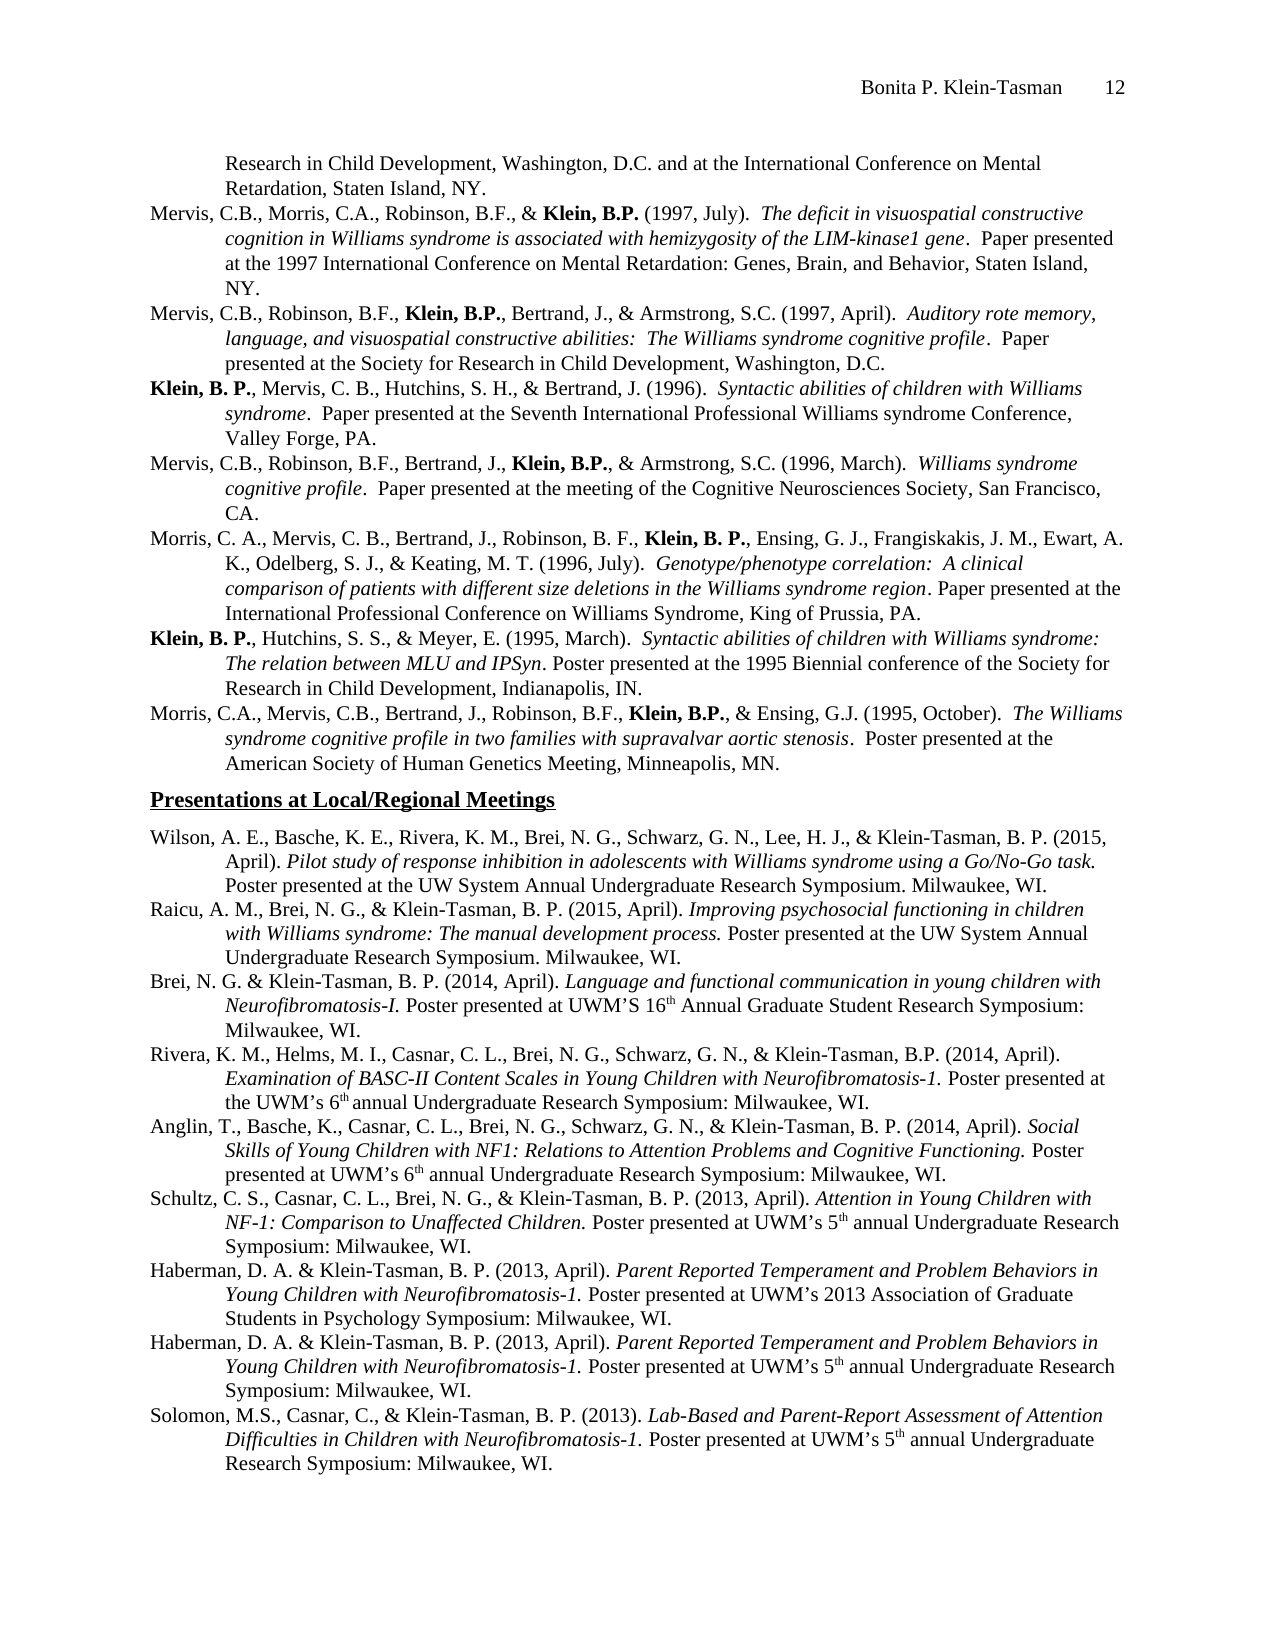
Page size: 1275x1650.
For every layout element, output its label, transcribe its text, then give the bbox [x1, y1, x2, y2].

subtitle Presentations at Local/Regional Meetings [150, 787, 1125, 812]
text Anglin, T., Basche, K., Casnar, C. L., Brei, N. G., Schwarz, G. N., & Klein-Tasman, B. P. (2014, April). Social Skills of Young Children with NF1: Relations to Attention Problems and Cognitive Functioning. Poster presented at UWM’s 6th annual Undergraduate Research Symposium: Milwaukee, WI. [150, 1114, 1125, 1186]
text Solomon, M.S., Casnar, C., & Klein-Tasman, B. P. (2013). Lab-Based and Parent-Report Assessment of Attention Difficulties in Children with Neurofibromatosis-1. Poster presented at UWM’s 5th annual Undergraduate Research Symposium: Milwaukee, WI. [150, 1402, 1125, 1475]
text Brei, N. G. & Klein-Tasman, B. P. (2014, April). Language and functional communication in young children with Neurofibromatosis-I. Poster presented at UWM’S 16th Annual Graduate Student Research Symposium: Milwaukee, WI. [150, 969, 1125, 1042]
text Raicu, A. M., Brei, N. G., & Klein-Tasman, B. P. (2015, April). Improving psychosocial functioning in children with Williams syndrome: The manual development process. Poster presented at the UW System Annual Undergraduate Research Symposium. Milwaukee, WI. [150, 897, 1125, 969]
text Klein, B. P., Hutchins, S. S., & Meyer, E. (1995, March). Syntactic abilities of children with Williams syndrome: The relation between MLU and IPSyn. Poster presented at the 1995 Biennial conference of the Society for Research in Child Development, Indianapolis, IN. [150, 625, 1125, 700]
text Wilson, A. E., Basche, K. E., Rivera, K. M., Brei, N. G., Schwarz, G. N., Lee, H. J., & Klein-Tasman, B. P. (2015, April). Pilot study of response inhibition in adolescents with Williams syndrome using a Go/No-Go task. Poster presented at the UW System Annual Undergraduate Research Symposium. Milwaukee, WI. [150, 825, 1125, 897]
text Schultz, C. S., Casnar, C. L., Brei, N. G., & Klein-Tasman, B. P. (2013, April). Attention in Young Children with NF-1: Comparison to Unaffected Children. Poster presented at UWM’s 5th annual Undergraduate Research Symposium: Milwaukee, WI. [150, 1186, 1125, 1258]
text Mervis, C.B., Morris, C.A., Robinson, B.F., & Klein, B.P. (1997, July). The deficit in visuospatial constructive cognition in Williams syndrome is associated with hemizygosity of the LIM-kinase1 gene. Paper presented at the 1997 International Conference on Mental Retardation: Genes, Brain, and Behavior, Staten Island, NY. [150, 200, 1125, 300]
text Klein, B. P., Mervis, C. B., Hutchins, S. H., & Bertrand, J. (1996). Syntactic abilities of children with Williams syndrome. Paper presented at the Seventh International Professional Williams syndrome Conference, Valley Forge, PA. [150, 375, 1125, 450]
text Haberman, D. A. & Klein-Tasman, B. P. (2013, April). Parent Reported Temperament and Problem Behaviors in Young Children with Neurofibromatosis-1. Poster presented at UWM’s 2013 Association of Graduate Students in Psychology Symposium: Milwaukee, WI. [150, 1258, 1125, 1330]
text Mervis, C.B., Robinson, B.F., Bertrand, J., Klein, B.P., & Armstrong, S.C. (1996, March). Williams syndrome cognitive profile. Paper presented at the meeting of the Cognitive Neurosciences Society, San Francisco, CA. [150, 450, 1125, 525]
text Morris, C.A., Mervis, C.B., Bertrand, J., Robinson, B.F., Klein, B.P., & Ensing, G.J. (1995, October). The Williams syndrome cognitive profile in two families with supravalvar aortic stenosis. Poster presented at the American Society of Human Genetics Meeting, Minneapolis, MN. [150, 700, 1125, 775]
text Morris, C. A., Mervis, C. B., Bertrand, J., Robinson, B. F., Klein, B. P., Ensing, G. J., Frangiskakis, J. M., Ewart, A. K., Odelberg, S. J., & Keating, M. T. (1996, July). Genotype/phenotype correlation: A clinical comparison of patients with different size deletions in the Williams syndrome region. Paper presented at the International Professional Conference on Williams Syndrome, King of Prussia, PA. [150, 525, 1125, 625]
text Mervis, C.B., Robinson, B.F., Klein, B.P., Bertrand, J., & Armstrong, S.C. (1997, April). Auditory rote memory, language, and visuospatial constructive abilities: The Williams syndrome cognitive profile. Paper presented at the Society for Research in Child Development, Washington, D.C. [150, 300, 1125, 375]
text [150, 150, 1125, 200]
text Haberman, D. A. & Klein-Tasman, B. P. (2013, April). Parent Reported Temperament and Problem Behaviors in Young Children with Neurofibromatosis-1. Poster presented at UWM’s 5th annual Undergraduate Research Symposium: Milwaukee, WI. [150, 1330, 1125, 1402]
text Rivera, K. M., Helms, M. I., Casnar, C. L., Brei, N. G., Schwarz, G. N., & Klein-Tasman, B.P. (2014, April). Examination of BASC-II Content Scales in Young Children with Neurofibromatosis-1. Poster presented at the UWM’s 6th annual Undergraduate Research Symposium: Milwaukee, WI. [150, 1042, 1125, 1114]
